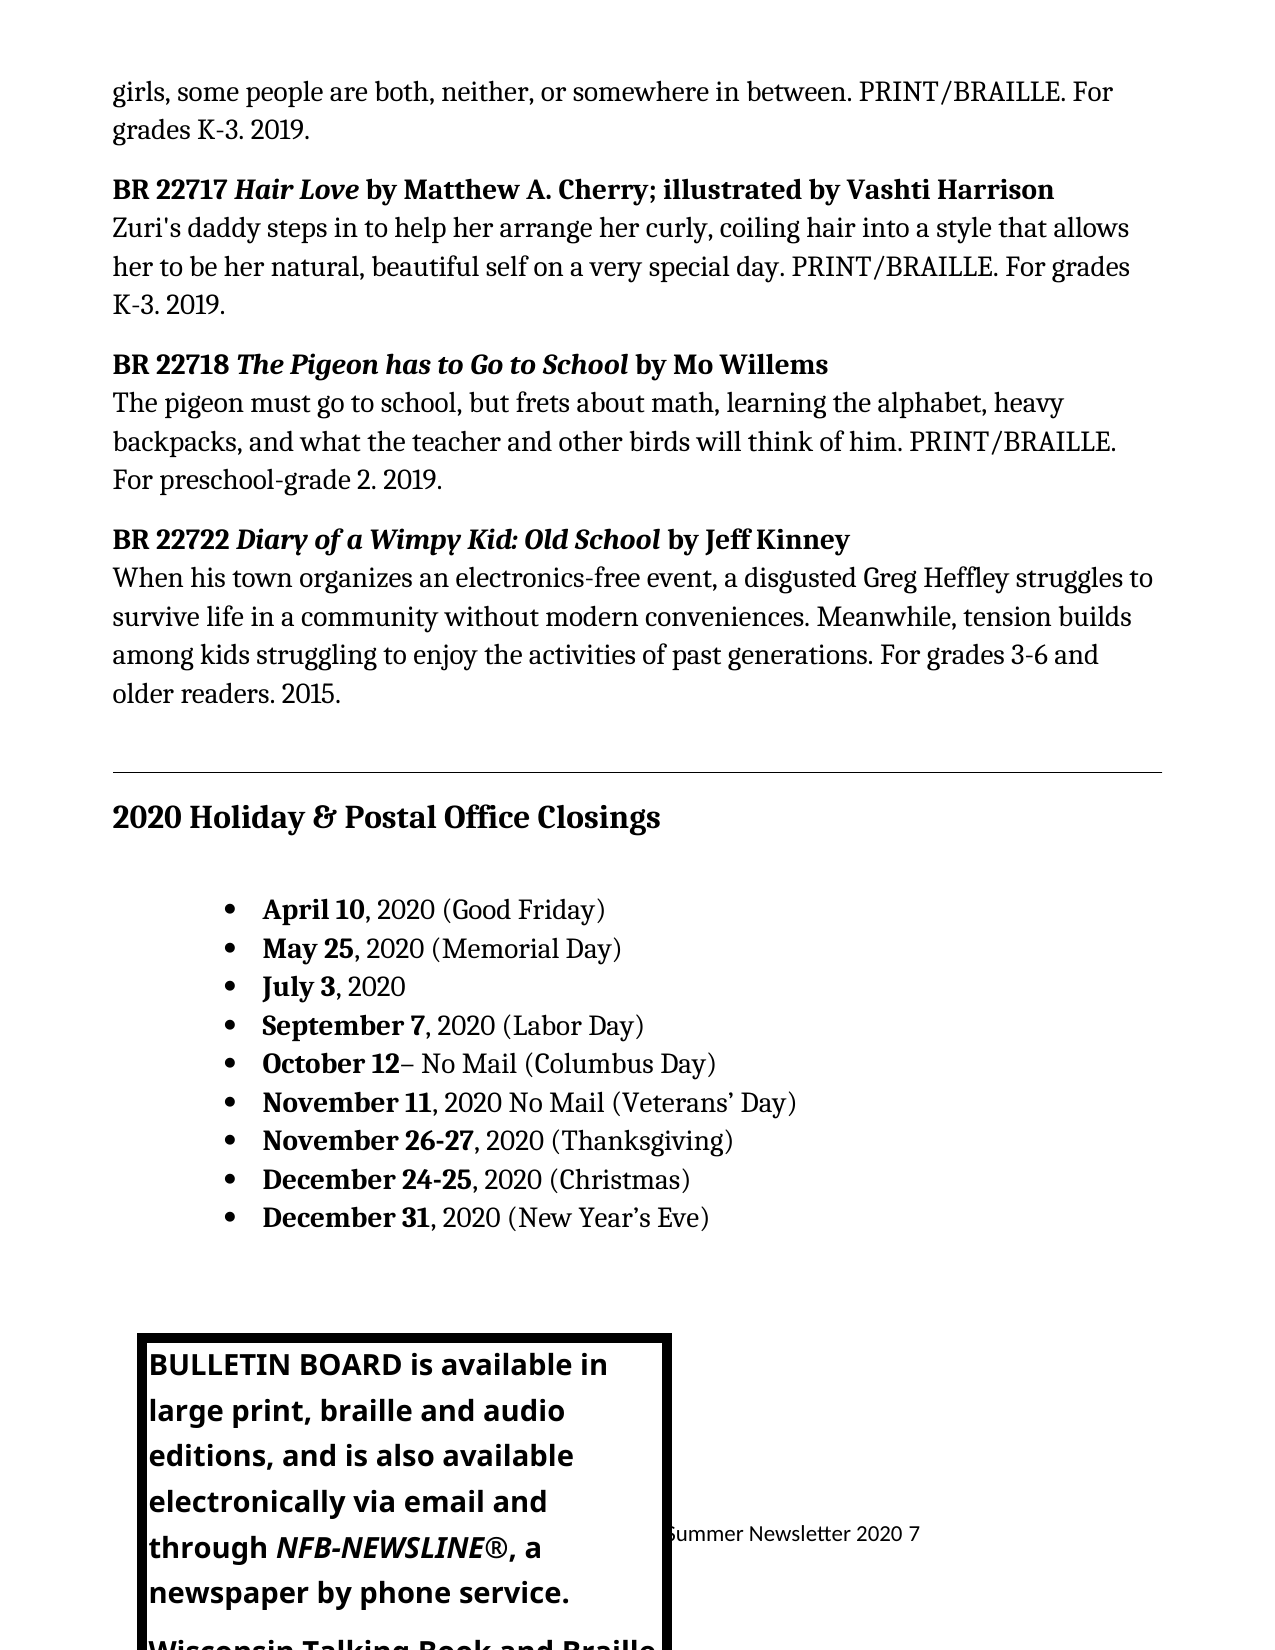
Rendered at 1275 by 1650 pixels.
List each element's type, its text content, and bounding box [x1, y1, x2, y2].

list December 24-25, 2020 (Christmas) [225, 1163, 1162, 1197]
list April 10, 2020 (Good Friday) [225, 893, 1162, 927]
text Zuri's daddy steps in to help her arrange her curly, coiling hair into a style that allows her to be her natural, beautiful self on a very special day. PRINT/BRAILLE. For grades K-3. 2019. [112, 211, 1162, 322]
list May 25, 2020 (Memorial Day) [225, 932, 1162, 965]
subtitle BR 22717 Hair Love by Matthew A. Cherry; illustrated by Vashti Harrison [112, 173, 1162, 206]
list November 11, 2020 No Mail (Veterans’ Day) [225, 1086, 1162, 1119]
list November 26-27, 2020 (Thanksgiving) [225, 1124, 1162, 1158]
subtitle BR 22722 Diary of a Wimpy Kid: Old School by Jeff Kinney [112, 523, 1162, 556]
subtitle BR 22718 The Pigeon has to Go to School by Mo Willems [112, 348, 1162, 381]
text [112, 75, 1162, 147]
text The pigeon must go to school, but frets about math, learning the alphabet, heavy backpacks, and what the teacher and other birds will think of him. PRINT/BRAILLE. For preschool-grade 2. 2019. [112, 386, 1162, 497]
subtitle 2020 Holiday & Postal Office Closings [112, 798, 1162, 837]
list September 7, 2020 (Labor Day) [225, 1009, 1162, 1042]
list October 12– No Mail (Columbus Day) [225, 1047, 1162, 1081]
list July 3, 2020 [225, 970, 1162, 1004]
text When his town organizes an electronics-free event, a disgusted Greg Heffley struggles to survive life in a community without modern conveniences. Meanwhile, tension builds among kids struggling to enjoy the activities of past generations. For grades 3-6 and older readers. 2015. [112, 561, 1162, 711]
list December 31, 2020 (New Year’s Eve) [225, 1202, 1162, 1235]
